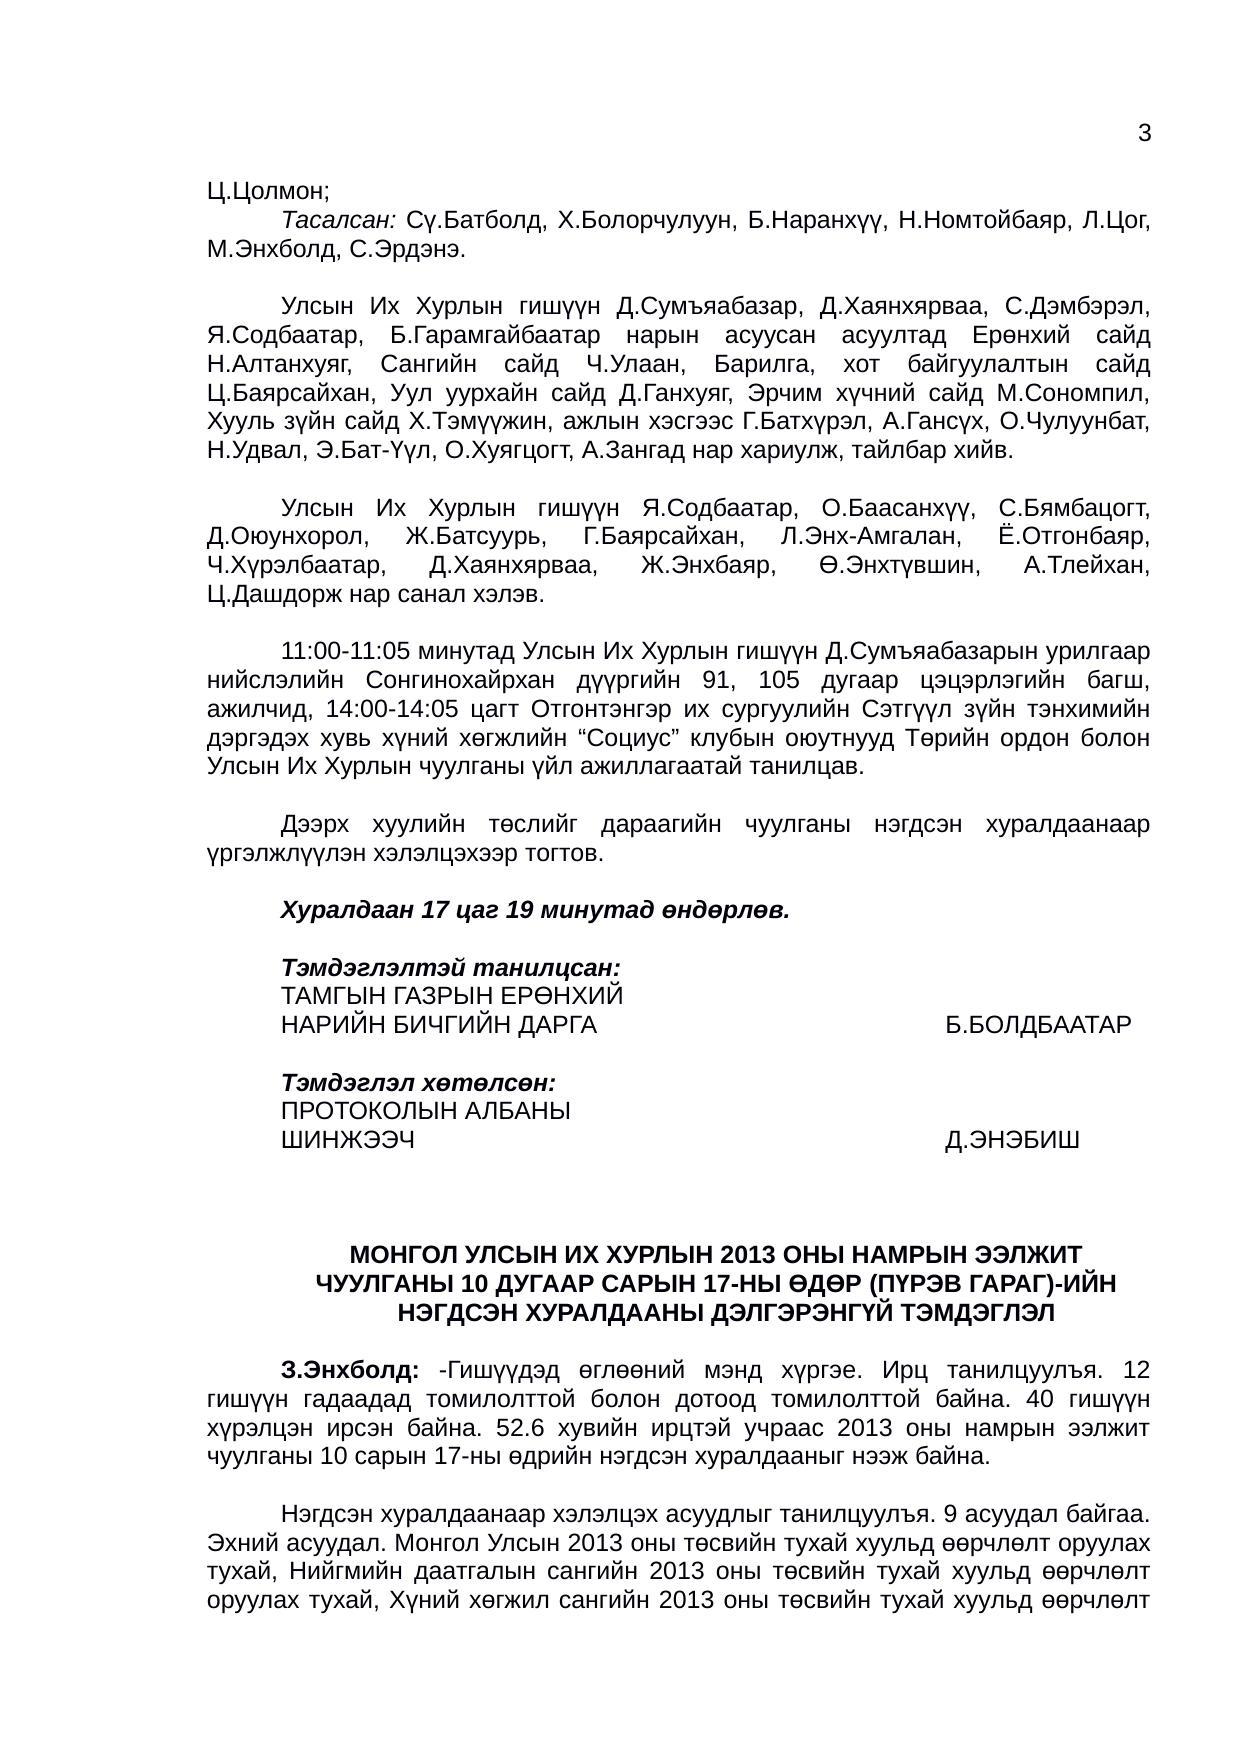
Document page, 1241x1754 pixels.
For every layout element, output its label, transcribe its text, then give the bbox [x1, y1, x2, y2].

text ПРОТОКОЛЫН АЛБАНЫ [207, 1096, 1152, 1125]
text 11:00-11:05 минутад Улсын Их Хурлын гишүүн Д.Сумъяабазарын урилгаар нийслэлийн Сонгинохайрхан дүүргийн 91, 105 дугаар цэцэрлэгийн багш, ажилчид, 14:00-14:05 цагт Отгонтэнгэр их сургуулийн Сэтгүүл зүйн тэнхимийн дэргэдэх хувь хүний хөгжлийн “Социус” клубын оюутнууд Төрийн ордон болон Улсын Их Хурлын чуулганы үйл ажиллагаатай танилцав. [207, 636, 1152, 780]
text ЧУУЛГАНЫ 10 ДУГААР САРЫН 17-НЫ ӨДӨР (ПҮРЭВ ГАРАГ)-ИЙН [207, 1269, 1152, 1298]
text НАРИЙН БИЧГИЙН ДАРГА Б.БОЛДБААТАР [207, 1010, 1152, 1039]
text ТАМГЫН ГАЗРЫН ЕРӨНХИЙ [207, 981, 1152, 1010]
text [207, 1499, 1152, 1614]
text Тасалсан: Сү.Батболд, Х.Болорчулуун, Б.Наранхүү, Н.Номтойбаяр, Л.Цог, М.Энхболд, С.Эрдэнэ. [207, 205, 1152, 263]
text ШИНЖЭЭЧ Д.ЭНЭБИШ [207, 1125, 1152, 1154]
text З.Энхболд: -Гишүүдэд өглөөний мэнд хүргэе. Ирц танилцуулъя. 12 гишүүн гадаадад томилолттой болон дотоод томилолттой байна. 40 гишүүн хүрэлцэн ирсэн байна. 52.6 хувийн ирцтэй учраас 2013 оны намрын ээлжит чуулганы 10 сарын 17-ны өдрийн нэгдсэн хуралдааныг нээж байна. [207, 1355, 1152, 1470]
text Тэмдэглэлтэй танилцсан: [207, 953, 1152, 981]
text МОНГОЛ УЛСЫН ИХ ХУРЛЫН 2013 ОНЫ НАМРЫН ЭЭЛЖИТ [207, 1240, 1152, 1269]
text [207, 176, 1152, 205]
text Тэмдэглэл хөтөлсөн: [207, 1068, 1152, 1096]
text НЭГДСЭН ХУРАЛДААНЫ ДЭЛГЭРЭНГҮЙ ТЭМДЭГЛЭЛ [207, 1298, 1152, 1326]
text Улсын Их Хурлын гишүүн Д.Сумъяабазар, Д.Хаянхярваа, С.Дэмбэрэл, Я.Содбаатар, Б.Гарамгайбаатар нарын асуусан асуултад Ерөнхий сайд Н.Алтанхуяг, Сангийн сайд Ч.Улаан, Барилга, хот байгуулалтын сайд Ц.Баярсайхан, Уул уурхайн сайд Д.Ганхуяг, Эрчим хүчний сайд М.Сономпил, Хууль зүйн сайд Х.Тэмүүжин, ажлын хэсгээс Г.Батхүрэл, А.Гансүх, О.Чулуунбат, Н.Удвал, Э.Бат-Үүл, О.Хуягцогт, А.Зангад нар хариулж, тайлбар хийв. [207, 291, 1152, 464]
text Улсын Их Хурлын гишүүн Я.Содбаатар, О.Баасанхүү, С.Бямбацогт, Д.Оюунхорол, Ж.Батсуурь, Г.Баярсайхан, Л.Энх-Амгалан, Ё.Отгонбаяр, Ч.Хүрэлбаатар, Д.Хаянхярваа, Ж.Энхбаяр, Ө.Энхтүвшин, А.Тлейхан, Ц.Дашдорж нар санал хэлэв. [207, 493, 1152, 608]
text Хуралдаан 17 цаг 19 минутад өндөрлөв. [207, 895, 1152, 924]
text Дээрх хуулийн төслийг дараагийн чуулганы нэгдсэн хуралдаанаар үргэлжлүүлэн хэлэлцэхээр тогтов. [207, 809, 1152, 866]
